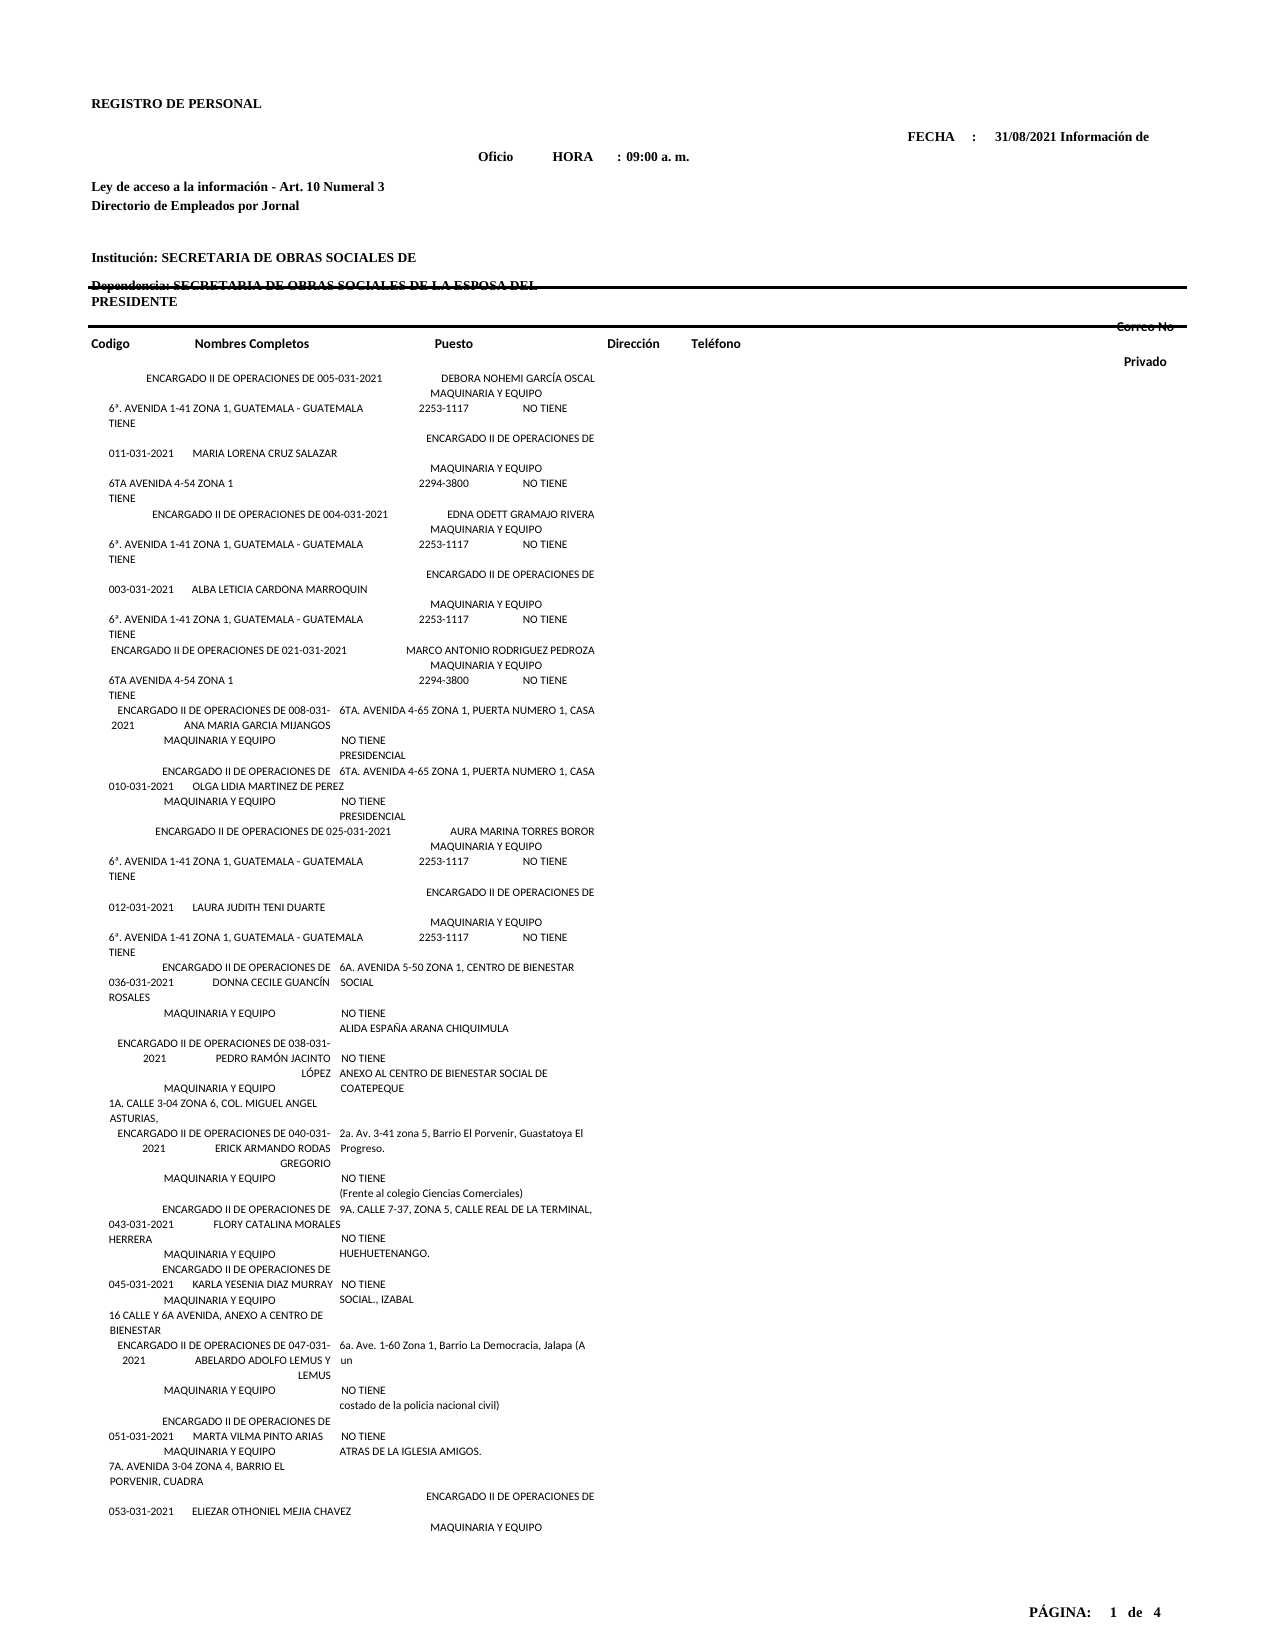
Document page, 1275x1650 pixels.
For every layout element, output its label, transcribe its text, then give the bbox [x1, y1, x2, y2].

text 036-031-2021 DONNA CECILE GUANCÍN ROSALES [108, 976, 331, 1004]
text 9A. CALLE 7-37, ZONA 5, CALLE REAL DE LA TERMINAL, [339, 1202, 595, 1216]
text MAQUINARIA Y EQUIPO [110, 794, 275, 808]
text ENCARGADO II DE OPERACIONES DE 004-031-2021 EDNA ODETT GRAMAJO RIVERA [110, 507, 594, 521]
text MAQUINARIA Y EQUIPO [110, 1293, 275, 1307]
text 6ª. AVENIDA 1-41 ZONA 1, GUATEMALA - GUATEMALA 2253-1117 NO TIENE NO TIENE [108, 930, 595, 959]
text 7A. AVENIDA 3-04 ZONA 4, BARRIO EL PORVENIR, CUADRA [108, 1459, 331, 1488]
text 011-031-2021 MARIA LORENA CRUZ SALAZAR [108, 446, 595, 460]
text 7927-7498 NO TIENE NO TIENE [341, 1414, 595, 1443]
text MAQUINARIA Y EQUIPO [110, 1520, 542, 1534]
text 1A. CALLE 3-04 ZONA 6, COL. MIGUEL ANGEL ASTURIAS, [108, 1096, 331, 1125]
text MAQUINARIA Y EQUIPO [110, 386, 542, 400]
text ENCARGADO II DE OPERACIONES DE [110, 764, 331, 778]
text 003-031-2021 ALBA LETICIA CARDONA MARROQUIN [108, 582, 595, 596]
text ENCARGADO II DE OPERACIONES DE 047-031-2021 ABELARDO ADOLFO LEMUS Y LEMUS [110, 1338, 331, 1382]
text ENCARGADO II DE OPERACIONES DE [110, 885, 594, 899]
text MAQUINARIA Y EQUIPO [110, 1247, 275, 1261]
text 045-031-2021 KARLA YESENIA DIAZ MURRAY [108, 1278, 331, 1292]
text ENCARGADO II DE OPERACIONES DE 008-031-2021 ANA MARIA GARCIA MIJANGOS [110, 703, 331, 732]
text ENCARGADO II DE OPERACIONES DE 005-031-2021 DEBORA NOHEMI GARCÍA OSCAL [110, 371, 594, 385]
text MAQUINARIA Y EQUIPO [110, 598, 542, 612]
text 16 CALLE Y 6A AVENIDA, ANEXO A CENTRO DE BIENESTAR [108, 1308, 331, 1337]
text MAQUINARIA Y EQUIPO [110, 1444, 275, 1458]
text 7945-1817 NO TIENE NO TIENE [341, 1157, 595, 1186]
text MAQUINARIA Y EQUIPO [110, 839, 542, 853]
text HUEHUETENANGO. [339, 1247, 595, 1261]
text 6A. AVENIDA 5-50 ZONA 1, CENTRO DE BIENESTAR SOCIAL [339, 961, 595, 989]
text ENCARGADO II DE OPERACIONES DE 025-031-2021 AURA MARINA TORRES BOROR [110, 824, 594, 838]
text MAQUINARIA Y EQUIPO [110, 1171, 275, 1185]
text 6ª. AVENIDA 1-41 ZONA 1, GUATEMALA - GUATEMALA 2253-1117 NO TIENE NO TIENE [108, 537, 595, 566]
text ENCARGADO II DE OPERACIONES DE [110, 1263, 331, 1277]
text 051-031-2021 MARTA VILMA PINTO ARIAS [108, 1429, 331, 1443]
text 012-031-2021 LAURA JUDITH TENI DUARTE [108, 900, 595, 914]
text ENCARGADO II DE OPERACIONES DE 021-031-2021 MARCO ANTONIO RODRIGUEZ PEDROZA [110, 643, 594, 657]
text MAQUINARIA Y EQUIPO [110, 1081, 275, 1095]
text ENCARGADO II DE OPERACIONES DE [110, 1202, 331, 1216]
text 6a. Ave. 1-60 Zona 1, Barrio La Democracia, Jalapa (A un [339, 1338, 595, 1367]
text SOCIAL., IZABAL [339, 1293, 595, 1307]
text 2a. Av. 3-41 zona 5, Barrio El Porvenir, Guastatoya El Progreso. [339, 1126, 595, 1155]
text 5925-5321 NO TIENE NO TIENE [341, 1263, 595, 1292]
text 6ª. AVENIDA 1-41 ZONA 1, GUATEMALA - GUATEMALA 2253-1117 NO TIENE NO TIENE [108, 401, 595, 430]
text ANEXO AL CENTRO DE BIENESTAR SOCIAL DE COATEPEQUE [339, 1066, 595, 1095]
text MAQUINARIA Y EQUIPO [110, 462, 542, 476]
text ALIDA ESPAÑA ARANA CHIQUIMULA [339, 1021, 595, 1035]
text 010-031-2021 OLGA LIDIA MARTINEZ DE PEREZ [108, 779, 331, 793]
text (Frente al colegio Ciencias Comerciales) [339, 1187, 595, 1201]
text 6TA AVENIDA 4-54 ZONA 1 2294-3800 NO TIENE NO TIENE [108, 673, 595, 702]
text ENCARGADO II DE OPERACIONES DE [110, 431, 594, 445]
text MAQUINARIA Y EQUIPO [110, 1383, 275, 1397]
text 7775-1819 NO TIENE NO TIENE [341, 1036, 595, 1065]
text 2327-6000 NO TIENE NO TIENE [341, 779, 595, 808]
text ATRAS DE LA IGLESIA AMIGOS. [339, 1444, 595, 1458]
text 6TA AVENIDA 4-54 ZONA 1 2294-3800 NO TIENE NO TIENE [108, 477, 595, 506]
text 2327-6000 NO TIENE NO TIENE [341, 719, 595, 748]
text 7922-3435 NO TIENE NO TIENE [341, 1369, 595, 1398]
text ENCARGADO II DE OPERACIONES DE [110, 961, 331, 974]
text ENCARGADO II DE OPERACIONES DE 040-031-2021 ERICK ARMANDO RODAS GREGORIO [110, 1126, 331, 1170]
text ENCARGADO II DE OPERACIONES DE [110, 1489, 594, 1503]
text ENCARGADO II DE OPERACIONES DE 038-031-2021 PEDRO RAMÓN JACINTO LÓPEZ [110, 1036, 331, 1080]
text 6TA. AVENIDA 4-65 ZONA 1, PUERTA NUMERO 1, CASA [339, 703, 595, 717]
text MAQUINARIA Y EQUIPO [110, 1006, 275, 1020]
text 7768-1165 NO TIENE NO TIENE [341, 1217, 595, 1246]
text ENCARGADO II DE OPERACIONES DE [110, 1414, 331, 1428]
text MAQUINARIA Y EQUIPO [110, 915, 542, 929]
text ENCARGADO II DE OPERACIONES DE [110, 567, 594, 581]
text 6ª. AVENIDA 1-41 ZONA 1, GUATEMALA - GUATEMALA 2253-1117 NO TIENE NO TIENE [108, 613, 595, 642]
text 043-031-2021 FLORY CATALINA MORALES HERRERA [108, 1217, 331, 1246]
text costado de la policia nacional civil) [339, 1399, 595, 1413]
text 6TA. AVENIDA 4-65 ZONA 1, PUERTA NUMERO 1, CASA [339, 764, 595, 778]
text 7942-0396 NO TIENE NO TIENE [341, 991, 595, 1020]
text PRESIDENCIAL [339, 749, 595, 763]
text PRESIDENCIAL [339, 809, 595, 823]
text MAQUINARIA Y EQUIPO [110, 733, 275, 747]
text MAQUINARIA Y EQUIPO [110, 522, 542, 536]
text MAQUINARIA Y EQUIPO [110, 658, 542, 672]
text 6ª. AVENIDA 1-41 ZONA 1, GUATEMALA - GUATEMALA 2253-1117 NO TIENE NO TIENE [108, 854, 595, 883]
text 053-031-2021 ELIEZAR OTHONIEL MEJIA CHAVEZ [108, 1504, 595, 1518]
